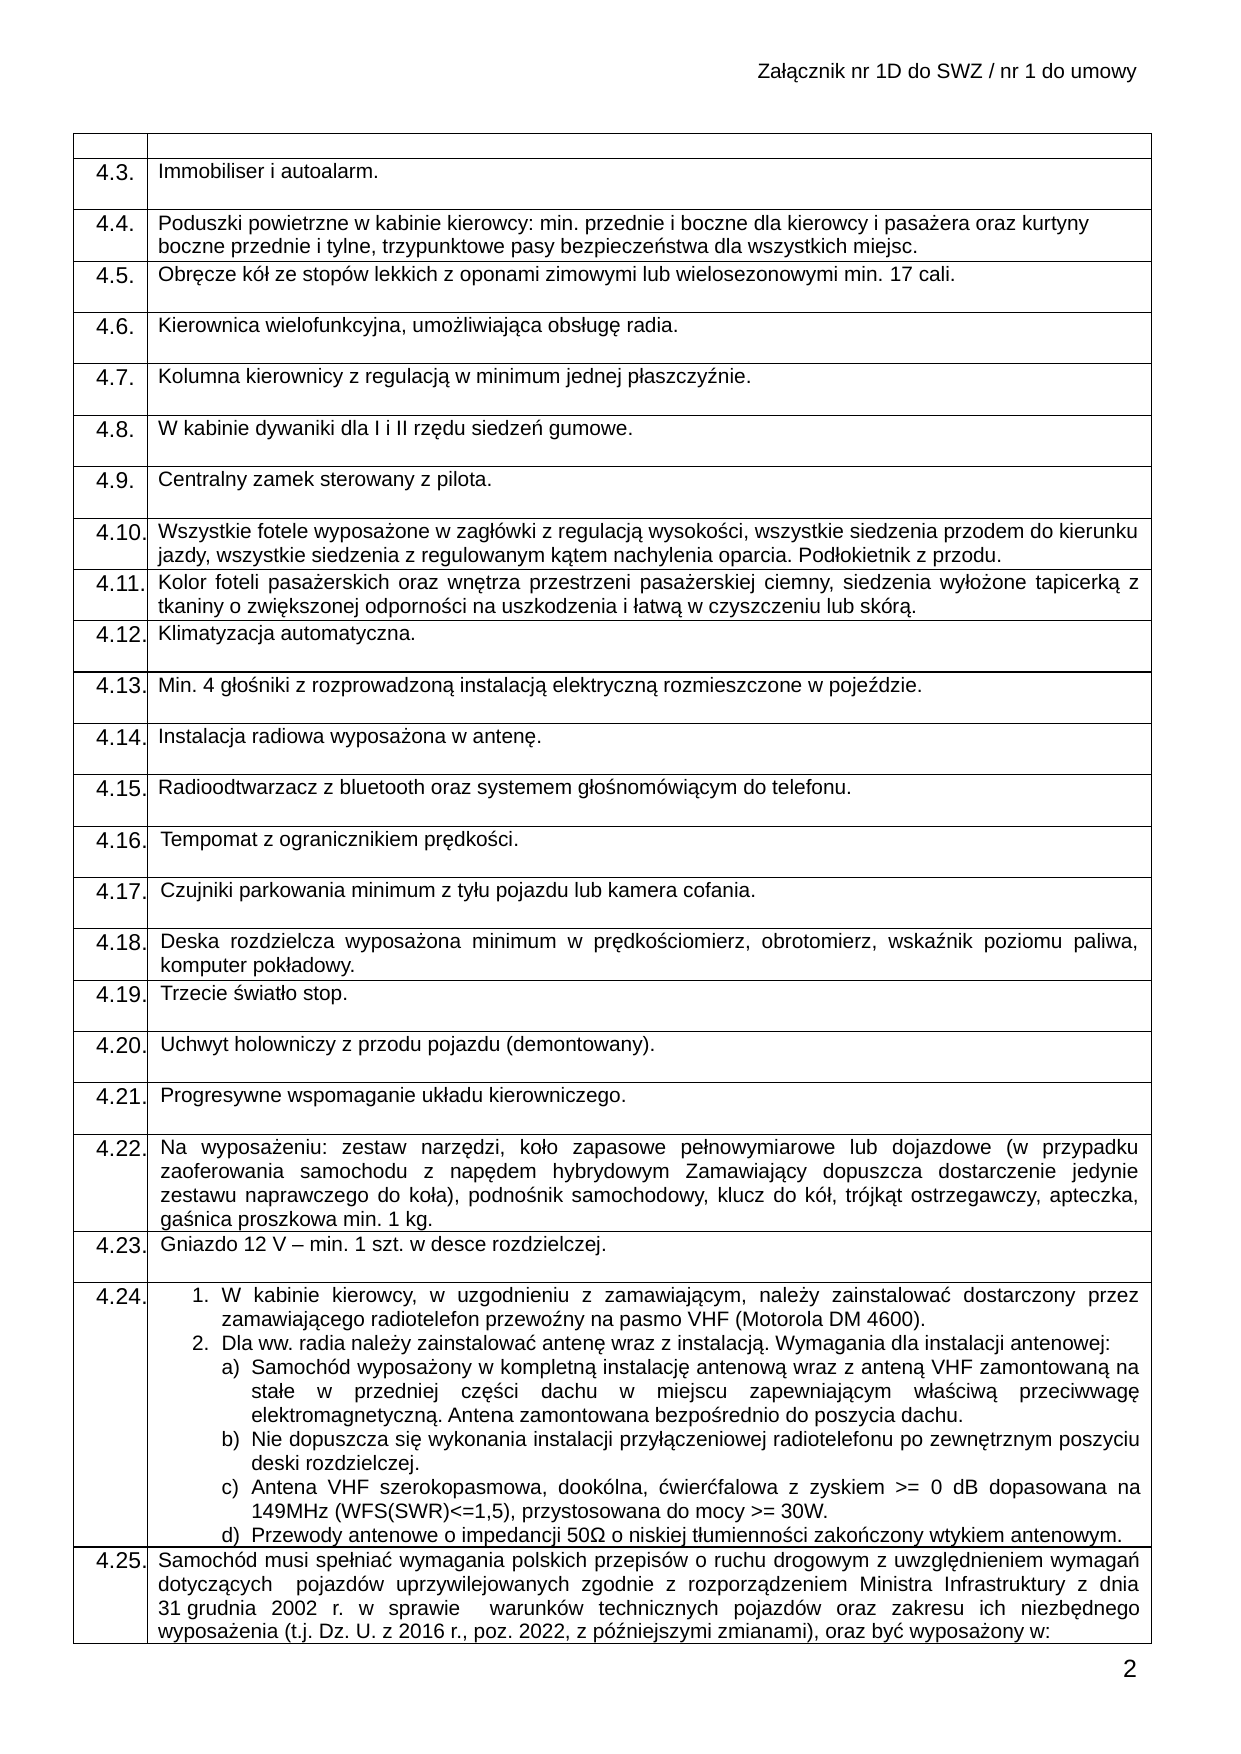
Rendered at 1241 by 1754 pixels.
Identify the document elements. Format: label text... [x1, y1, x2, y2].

table_cell Kolumna kierownicy z regulacją w minimum jednej płaszczyźnie. [148, 364, 1151, 415]
table_cell Poduszki powietrzne w kabinie kierowcy: min. przednie i boczne dla kierowcy i pasażera oraz kurtyny boczne przednie i tylne, trzypunktowe pasy bezpieczeństwa dla wszystkich miejsc. [148, 210, 1151, 261]
table_cell Radioodtwarzacz z bluetooth oraz systemem głośnomówiącym do telefonu. [148, 775, 1151, 826]
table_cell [148, 134, 1151, 158]
table_cell [74, 134, 147, 158]
table_cell [74, 878, 147, 928]
table_cell Obręcze kół ze stopów lekkich z oponami zimowymi lub wielosezonowymi min. 17 cali. [148, 262, 1151, 312]
table_cell [74, 467, 147, 517]
table_cell Trzecie światło stop. [148, 981, 1151, 1031]
table_cell [74, 1135, 147, 1231]
table_cell [74, 775, 147, 826]
table_cell Klimatyzacja automatyczna. [148, 621, 1151, 671]
table_cell Deska rozdzielcza wyposażona minimum w prędkościomierz, obrotomierz, wskaźnik poziomu paliwa, komputer pokładowy. [148, 929, 1151, 979]
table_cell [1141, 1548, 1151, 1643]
table_cell [74, 1032, 147, 1082]
table_cell [74, 1083, 147, 1134]
table_cell Wszystkie fotele wyposażone w zagłówki z regulacją wysokości, wszystkie siedzenia przodem do kierunku jazdy, wszystkie siedzenia z regulowanym kątem nachylenia oparcia. Podłokietnik z przodu. [148, 519, 1151, 569]
table_cell [74, 827, 147, 877]
table_cell Instalacja radiowa wyposażona w antenę. [148, 724, 1151, 774]
table_cell Centralny zamek sterowany z pilota. [148, 467, 1151, 517]
table_cell [74, 673, 147, 723]
table_cell [74, 159, 147, 209]
table_cell [74, 1548, 147, 1643]
table_cell [74, 981, 147, 1031]
table_cell [74, 519, 147, 569]
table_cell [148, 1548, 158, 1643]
table_cell [74, 313, 147, 363]
table_cell Kierownica wielofunkcyjna, umożliwiająca obsługę radia. [148, 313, 1151, 363]
table_cell Czujniki parkowania minimum z tyłu pojazdu lub kamera cofania. [148, 878, 1151, 928]
table_cell [74, 262, 147, 312]
table_cell [74, 1283, 147, 1546]
table_cell Progresywne wspomaganie układu kierowniczego. [148, 1083, 1151, 1134]
table_cell Kolor foteli pasażerskich oraz wnętrza przestrzeni pasażerskiej ciemny, siedzenia wyłożone tapicerką z tkaniny o zwiększonej odporności na uszkodzenia i łatwą w czyszczeniu lub skórą. [148, 570, 1151, 620]
table_cell Min. 4 głośniki z rozprowadzoną instalacją elektryczną rozmieszczone w pojeździe. [148, 673, 1151, 723]
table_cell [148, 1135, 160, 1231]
table_cell [74, 210, 147, 261]
table_cell W kabinie kierowcy, w uzgodnieniu z zamawiającym, należy zainstalować dostarczony przez zamawiającego radiotelefon przewoźny na pasmo VHF (Motorola DM 4600). Dla ww. radia należy zainstalować antenę wraz z instalacją. Wymagania dla instalacji antenowej: Samochód wyposażony w kompletną instalację antenową wraz z anteną VHF zamontowaną na stałe w przedniej części dachu w miejscu zapewniającym właściwą przeciwwagę elektromagnetyczną. Antena zamontowana bezpośrednio do poszycia dachu. Nie dopuszcza się wykonania instalacji przyłączeniowej radiotelefonu po zewnętrznym poszyciu deski rozdzielczej. Antena VHF szerokopasmowa, dookólna, ćwierćfalowa z zyskiem >= 0 dB dopasowana na 149MHz (WFS(SWR)<=1,5), przystosowana do mocy >= 30W. Przewody antenowe o impedancji 50Ω o niskiej tłumienności zakończony wtykiem antenowym. [148, 1283, 1151, 1546]
table_cell Tempomat z ogranicznikiem prędkości. [148, 827, 1151, 877]
table_cell [74, 929, 147, 979]
table_cell [74, 1232, 147, 1282]
table_cell Uchwyt holowniczy z przodu pojazdu (demontowany). [148, 1032, 1151, 1082]
table_cell [74, 724, 147, 774]
table_cell Na wyposażeniu: zestaw narzędzi, koło zapasowe pełnowymiarowe lub dojazdowe (w przypadku zaoferowania samochodu z napędem hybrydowym Zamawiający dopuszcza dostarczenie jedynie zestawu naprawczego do koła), podnośnik samochodowy, klucz do kół, trójkąt ostrzegawczy, apteczka, gaśnica proszkowa min. 1 kg. [433, 1135, 1151, 1231]
table_cell W kabinie dywaniki dla I i II rzędu siedzeń gumowe. [148, 416, 1151, 466]
table_cell [74, 621, 147, 671]
table_cell [74, 570, 147, 620]
table_cell [74, 416, 147, 466]
table_cell [74, 364, 147, 415]
table_cell Immobiliser i autoalarm. [148, 159, 1151, 209]
table_cell Gniazdo 12 V – min. 1 szt. w desce rozdzielczej. [148, 1232, 1151, 1282]
